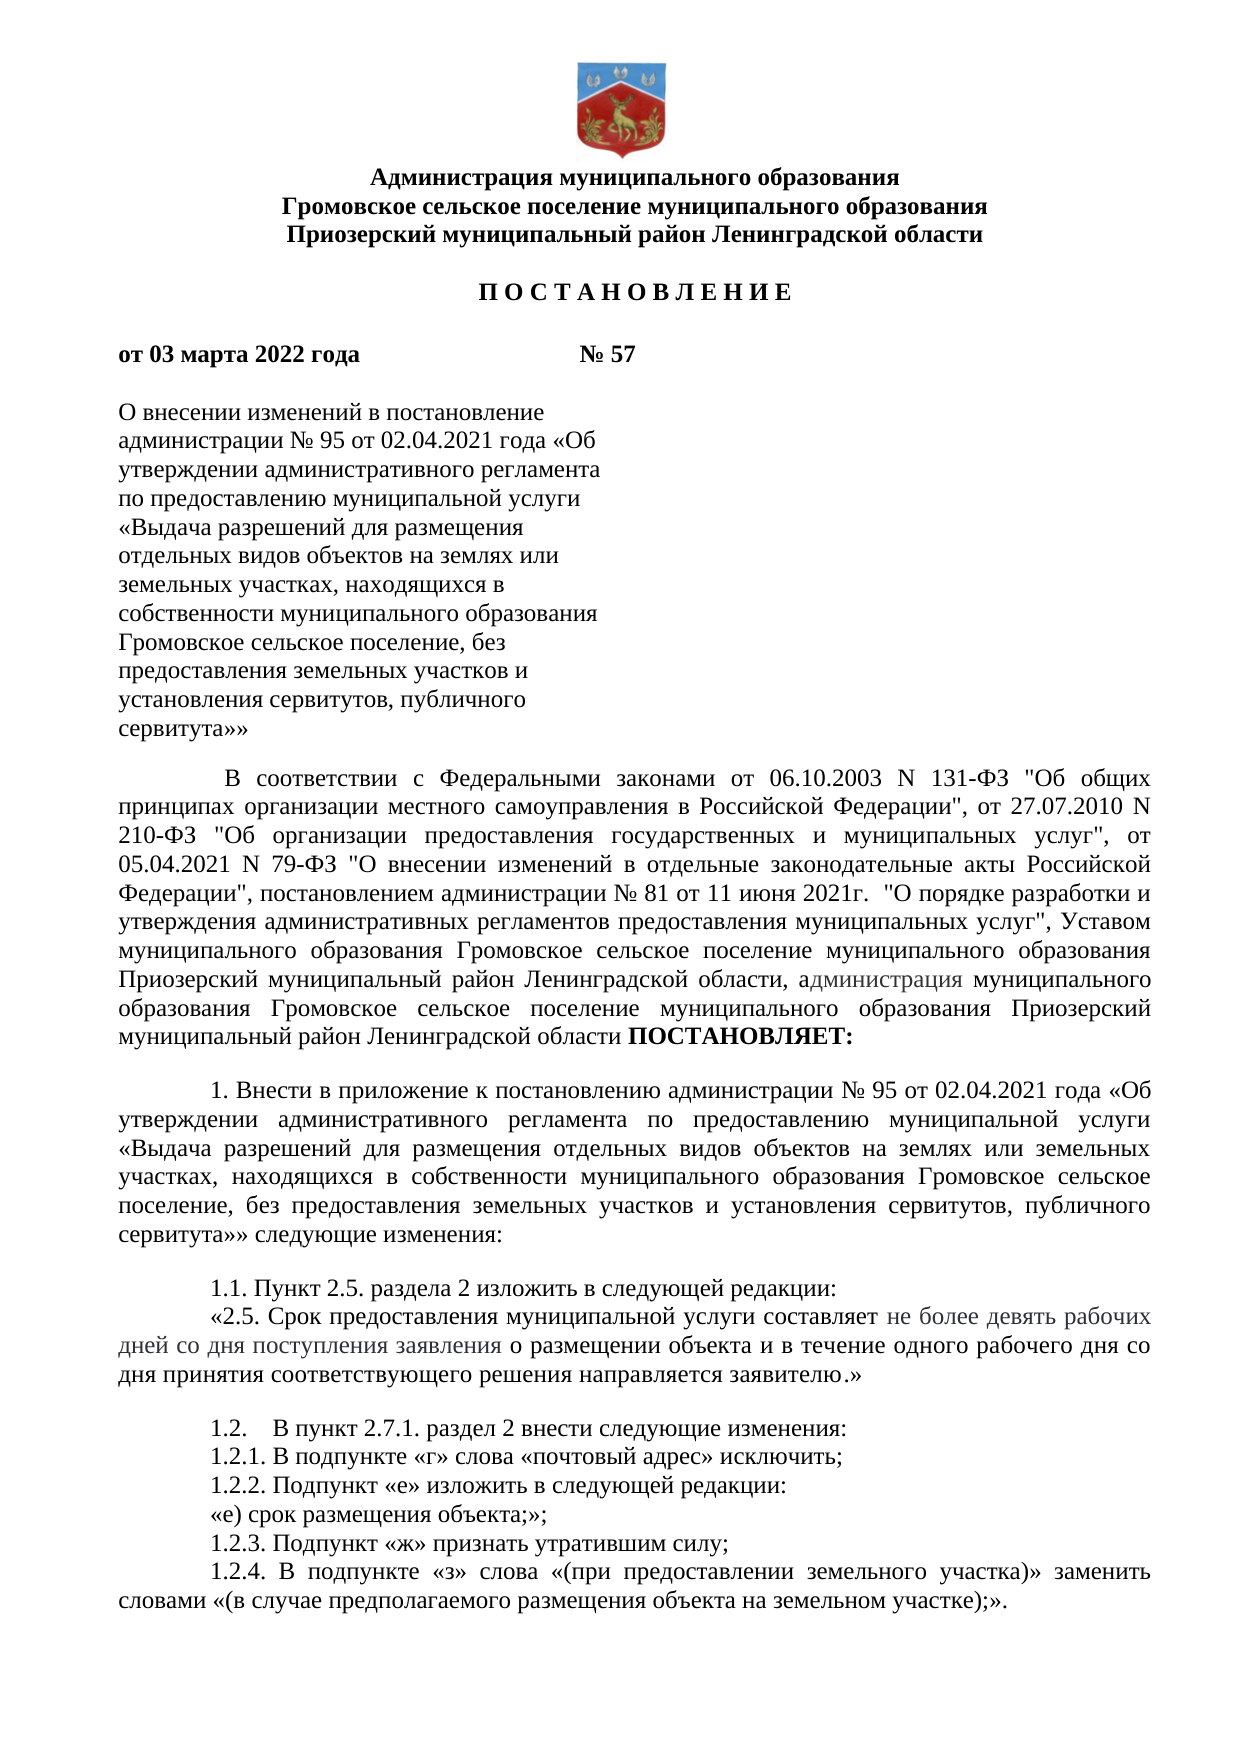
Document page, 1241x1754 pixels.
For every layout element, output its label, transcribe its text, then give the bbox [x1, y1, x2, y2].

text «е) срок размещения объекта;»; [118, 1499, 1152, 1528]
text 1.2.4. В подпункте «з» слова «(при предоставлении земельного участка)» заменить словами «(в случае предполагаемого размещения объекта на земельном участке);». [118, 1556, 1152, 1614]
text от 03 марта 2022 года № 57 [118, 339, 1152, 368]
text О внесении изменений в постановление администрации № 95 от 02.04.2021 года «Об утверждении административного регламента по предоставлению муниципальной услуги «Выдача разрешений для размещения отдельных видов объектов на землях или земельных участках, находящихся в собственности муниципального образования Громовское сельское поселение, без предоставления земельных участков и установления сервитутов, публичного сервитута»» [118, 397, 605, 742]
text П О С Т А Н О В Л Е Н И Е [118, 277, 1152, 306]
text Приозерский муниципальный район Ленинградской области [118, 219, 1152, 248]
text 1. Внести в приложение к постановлению администрации № 95 от 02.04.2021 года «Об утверждении административного регламента по предоставлению муниципальной услуги «Выдача разрешений для размещения отдельных видов объектов на землях или земельных участках, находящихся в собственности муниципального образования Громовское сельское поселение, без предоставления земельных участков и установления сервитутов, публичного сервитута»» следующие изменения: [118, 1075, 1152, 1248]
text Администрация муниципального образования [118, 162, 1152, 191]
text 1.1. Пункт 2.5. раздела 2 изложить в следующей редакции: [118, 1273, 1152, 1301]
text 1.2.2. Подпункт «е» изложить в следующей редакции: [118, 1470, 1152, 1499]
text 1.2. В пункт 2.7.1. раздел 2 внести следующие изменения: [118, 1413, 1152, 1441]
text 1.2.3. Подпункт «ж» признать утратившим силу; [118, 1528, 1152, 1556]
text В соответствии с Федеральными законами от 06.10.2003 N 131-ФЗ "Об общих принципах организации местного самоуправления в Российской Федерации", от 27.07.2010 N 210-ФЗ "Об организации предоставления государственных и муниципальных услуг", от 05.04.2021 N 79-ФЗ "О внесении изменений в отдельные законодательные акты Российской Федерации", постановлением администрации № 81 от 11 июня 2021г. "О порядке разработки и утверждения административных регламентов предоставления муниципальных услуг", Уставом муниципального образования Громовское сельское поселение муниципального образования Приозерский муниципальный район Ленинградской области, администрация муниципального образования Громовское сельское поселение муниципального образования Приозерский муниципальный район Ленинградской области ПОСТАНОВЛЯЕТ: [118, 763, 1152, 1050]
text «2.5. Срок предоставления муниципальной услуги составляет не более девять рабочих дней со дня поступления заявления о размещении объекта и в течение одного рабочего дня со дня принятия соответствующего решения направляется заявителю.» [118, 1301, 879, 1359]
text Громовское сельское поселение муниципального образования [118, 191, 1152, 219]
picture [576, 59, 668, 162]
text 1.2.1. В подпункте «г» слова «почтовый адрес» исключить; [118, 1441, 1152, 1470]
